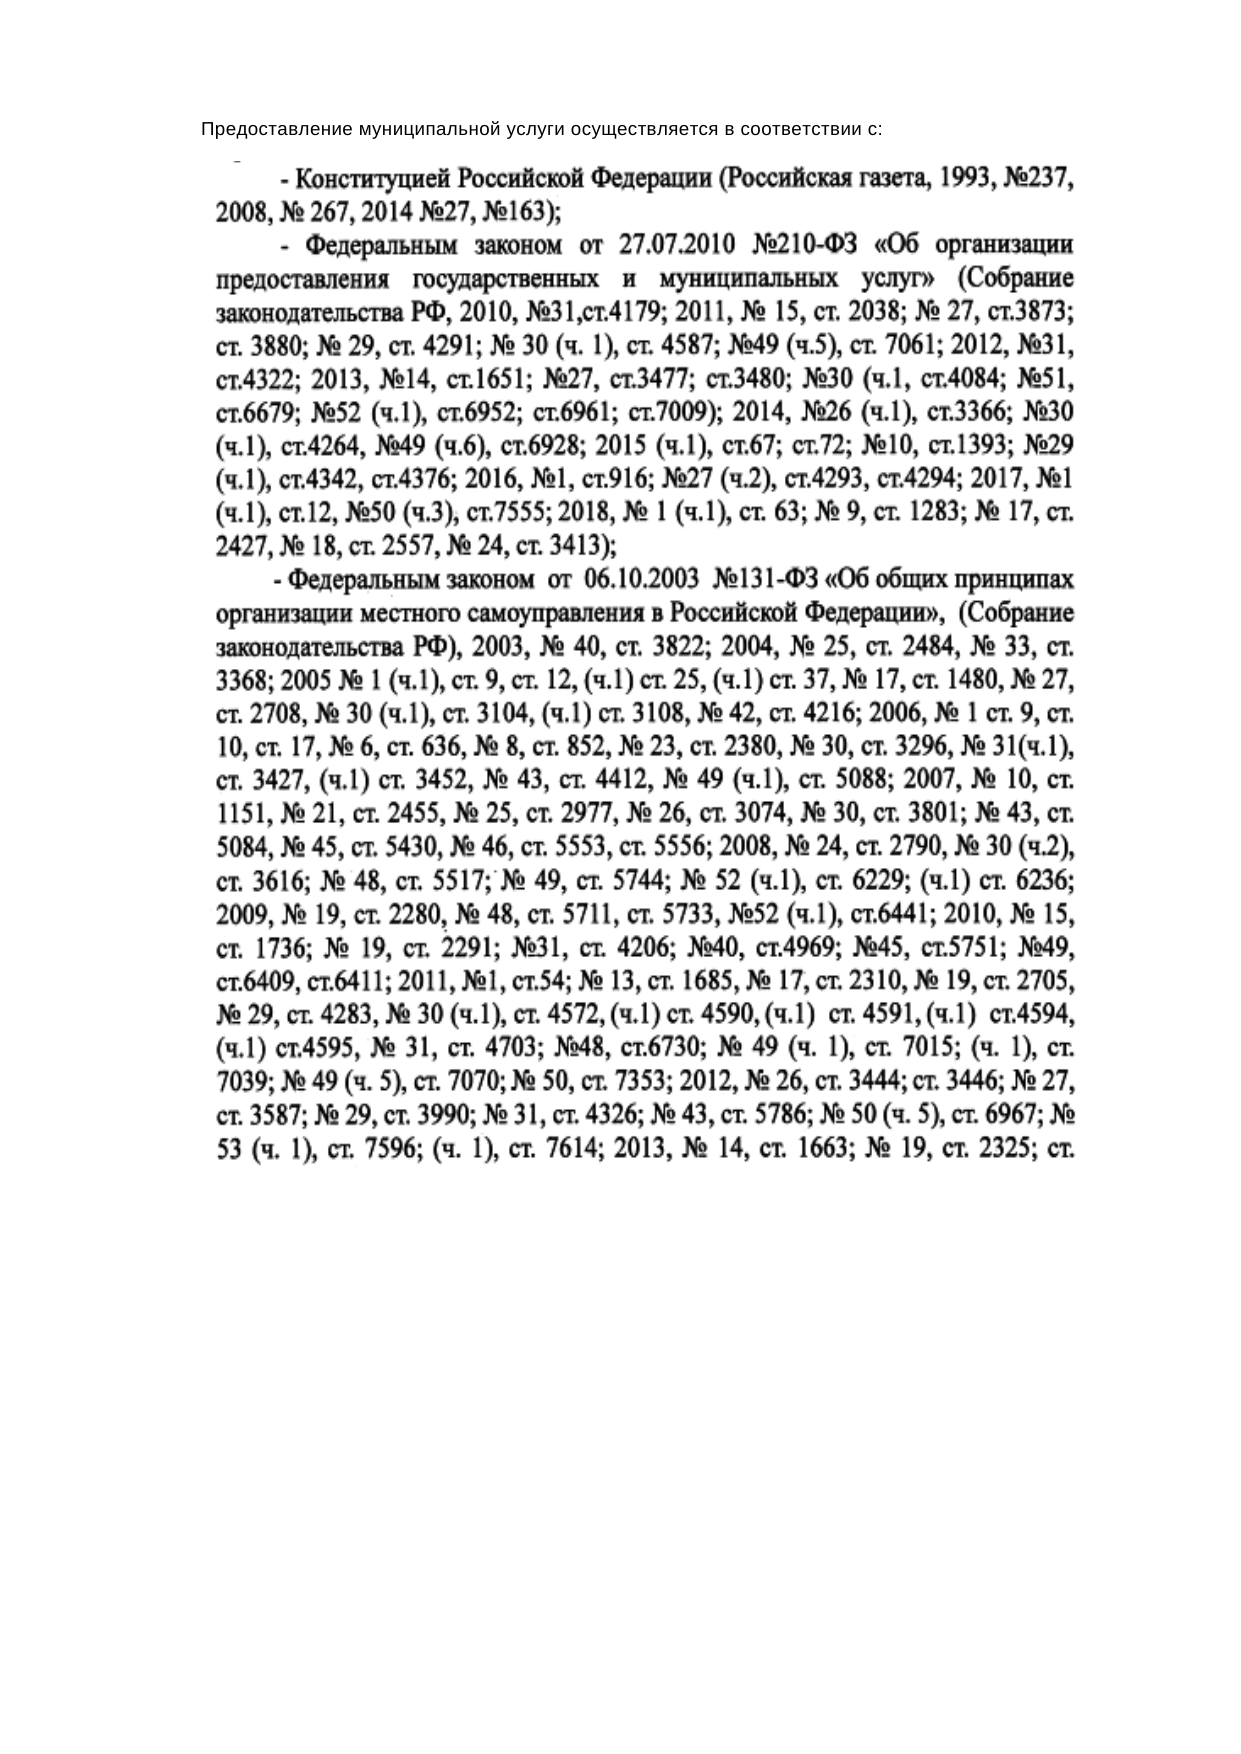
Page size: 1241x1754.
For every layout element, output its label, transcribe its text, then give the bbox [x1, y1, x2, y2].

text Предоставление муниципальной услуги осуществляется в соответствии с: [177, 118, 1152, 140]
picture [200, 161, 1087, 1177]
